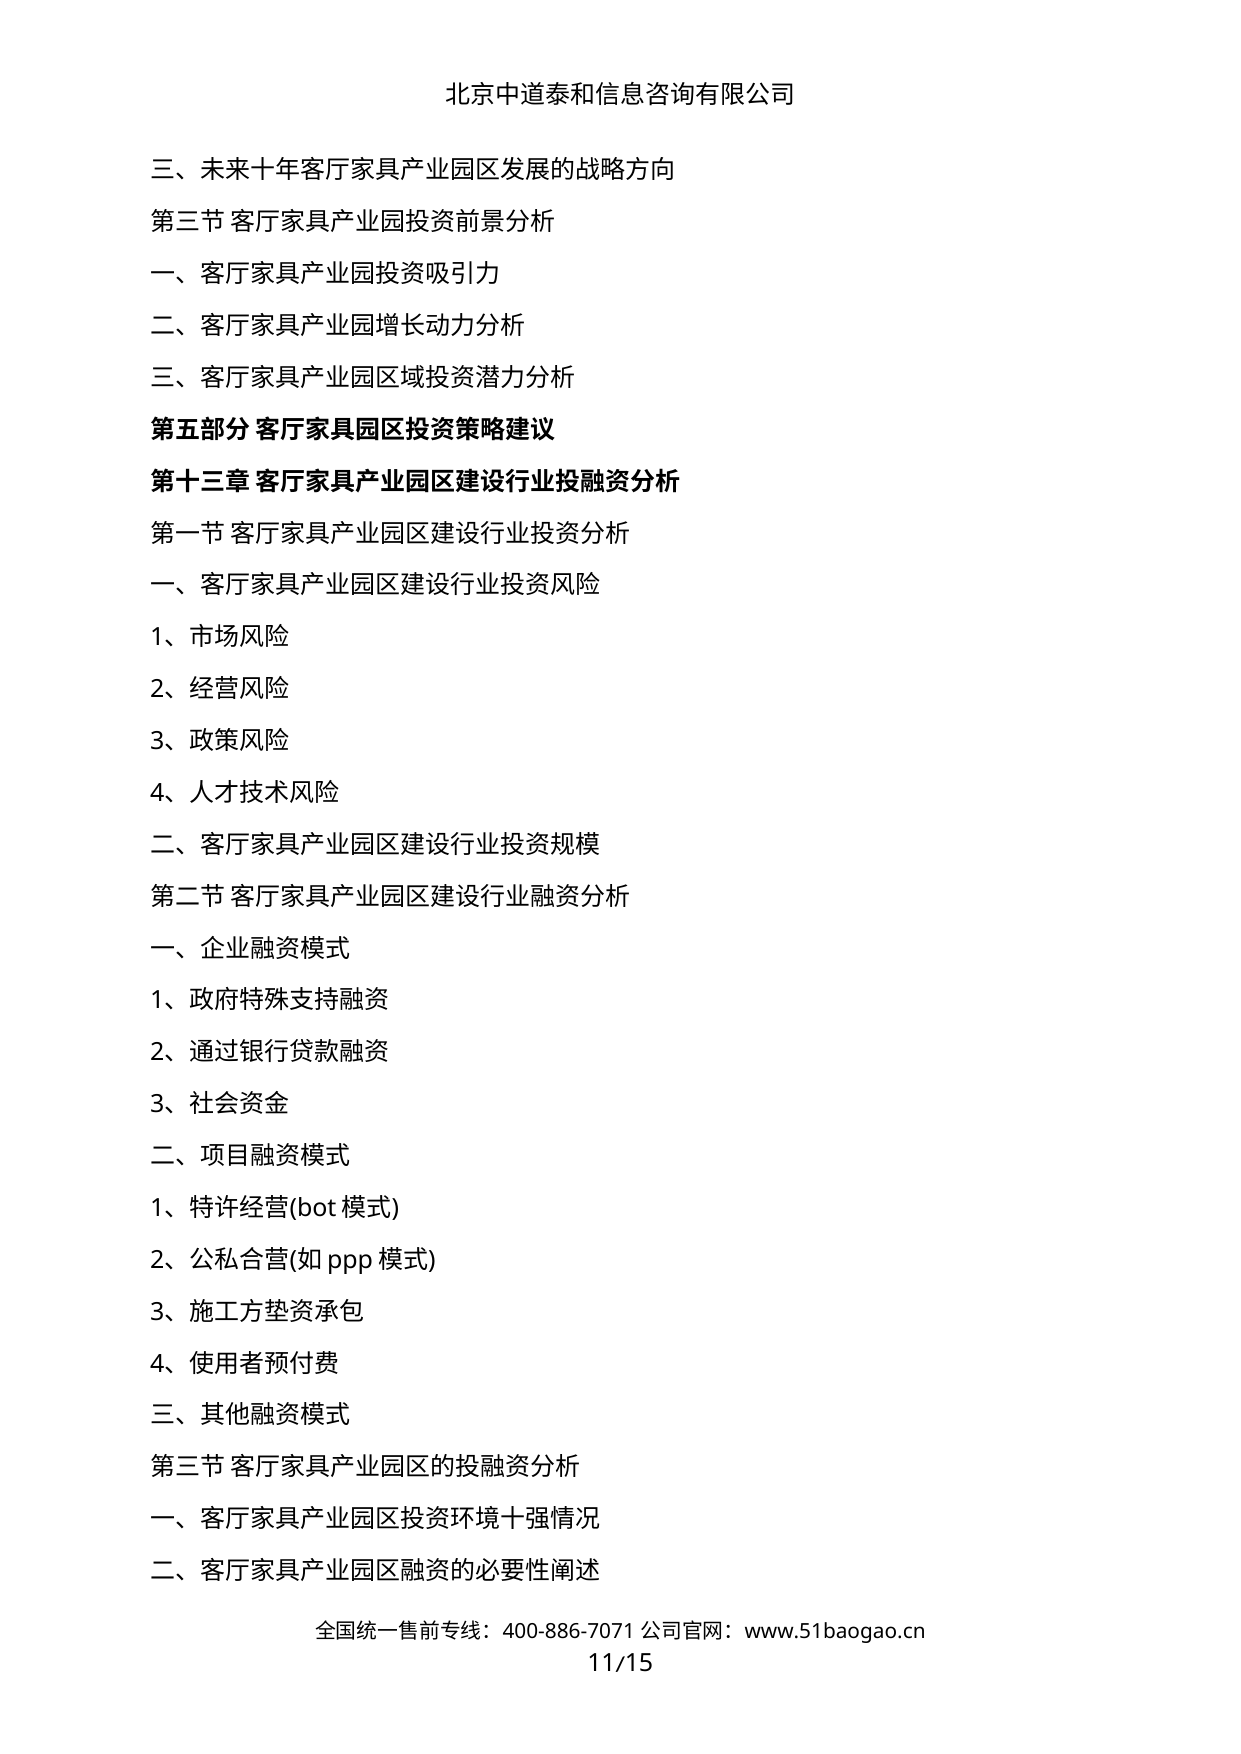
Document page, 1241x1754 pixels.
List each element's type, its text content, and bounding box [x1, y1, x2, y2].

text 1、政府特殊支持融资 [150, 980, 1090, 1016]
text 2、公私合营(如ppp模式) [150, 1239, 1090, 1276]
text 三、未来十年客厅家具产业园区发展的战略方向 [150, 150, 1090, 186]
text 二、项目融资模式 [150, 1136, 1090, 1172]
text 第三节 客厅家具产业园区的投融资分析 [150, 1447, 1090, 1483]
text 4、使用者预付费 [150, 1343, 1090, 1379]
text 1、特许经营(bot模式) [150, 1187, 1090, 1224]
text 第十三章 客厅家具产业园区建设行业投融资分析 [150, 461, 1090, 497]
text 2、经营风险 [150, 669, 1090, 705]
text 3、社会资金 [150, 1084, 1090, 1120]
text 二、客厅家具产业园区融资的必要性阐述 [150, 1551, 1090, 1587]
text 第二节 客厅家具产业园区建设行业融资分析 [150, 876, 1090, 912]
text 一、客厅家具产业园投资吸引力 [150, 254, 1090, 290]
text 1、市场风险 [150, 617, 1090, 653]
text 三、客厅家具产业园区域投资潜力分析 [150, 357, 1090, 394]
text 三、其他融资模式 [150, 1395, 1090, 1431]
text 3、政策风险 [150, 721, 1090, 757]
text 二、客厅家具产业园区建设行业投资规模 [150, 824, 1090, 861]
text 一、企业融资模式 [150, 928, 1090, 964]
text 二、客厅家具产业园增长动力分析 [150, 306, 1090, 342]
text 一、客厅家具产业园区投资环境十强情况 [150, 1499, 1090, 1535]
text 3、施工方垫资承包 [150, 1291, 1090, 1327]
text 2、通过银行贷款融资 [150, 1032, 1090, 1068]
text 4、人才技术风险 [150, 772, 1090, 809]
text 第三节 客厅家具产业园投资前景分析 [150, 202, 1090, 238]
text 一、客厅家具产业园区建设行业投资风险 [150, 565, 1090, 601]
text 第五部分 客厅家具园区投资策略建议 [150, 409, 1090, 446]
text 第一节 客厅家具产业园区建设行业投资分析 [150, 513, 1090, 549]
